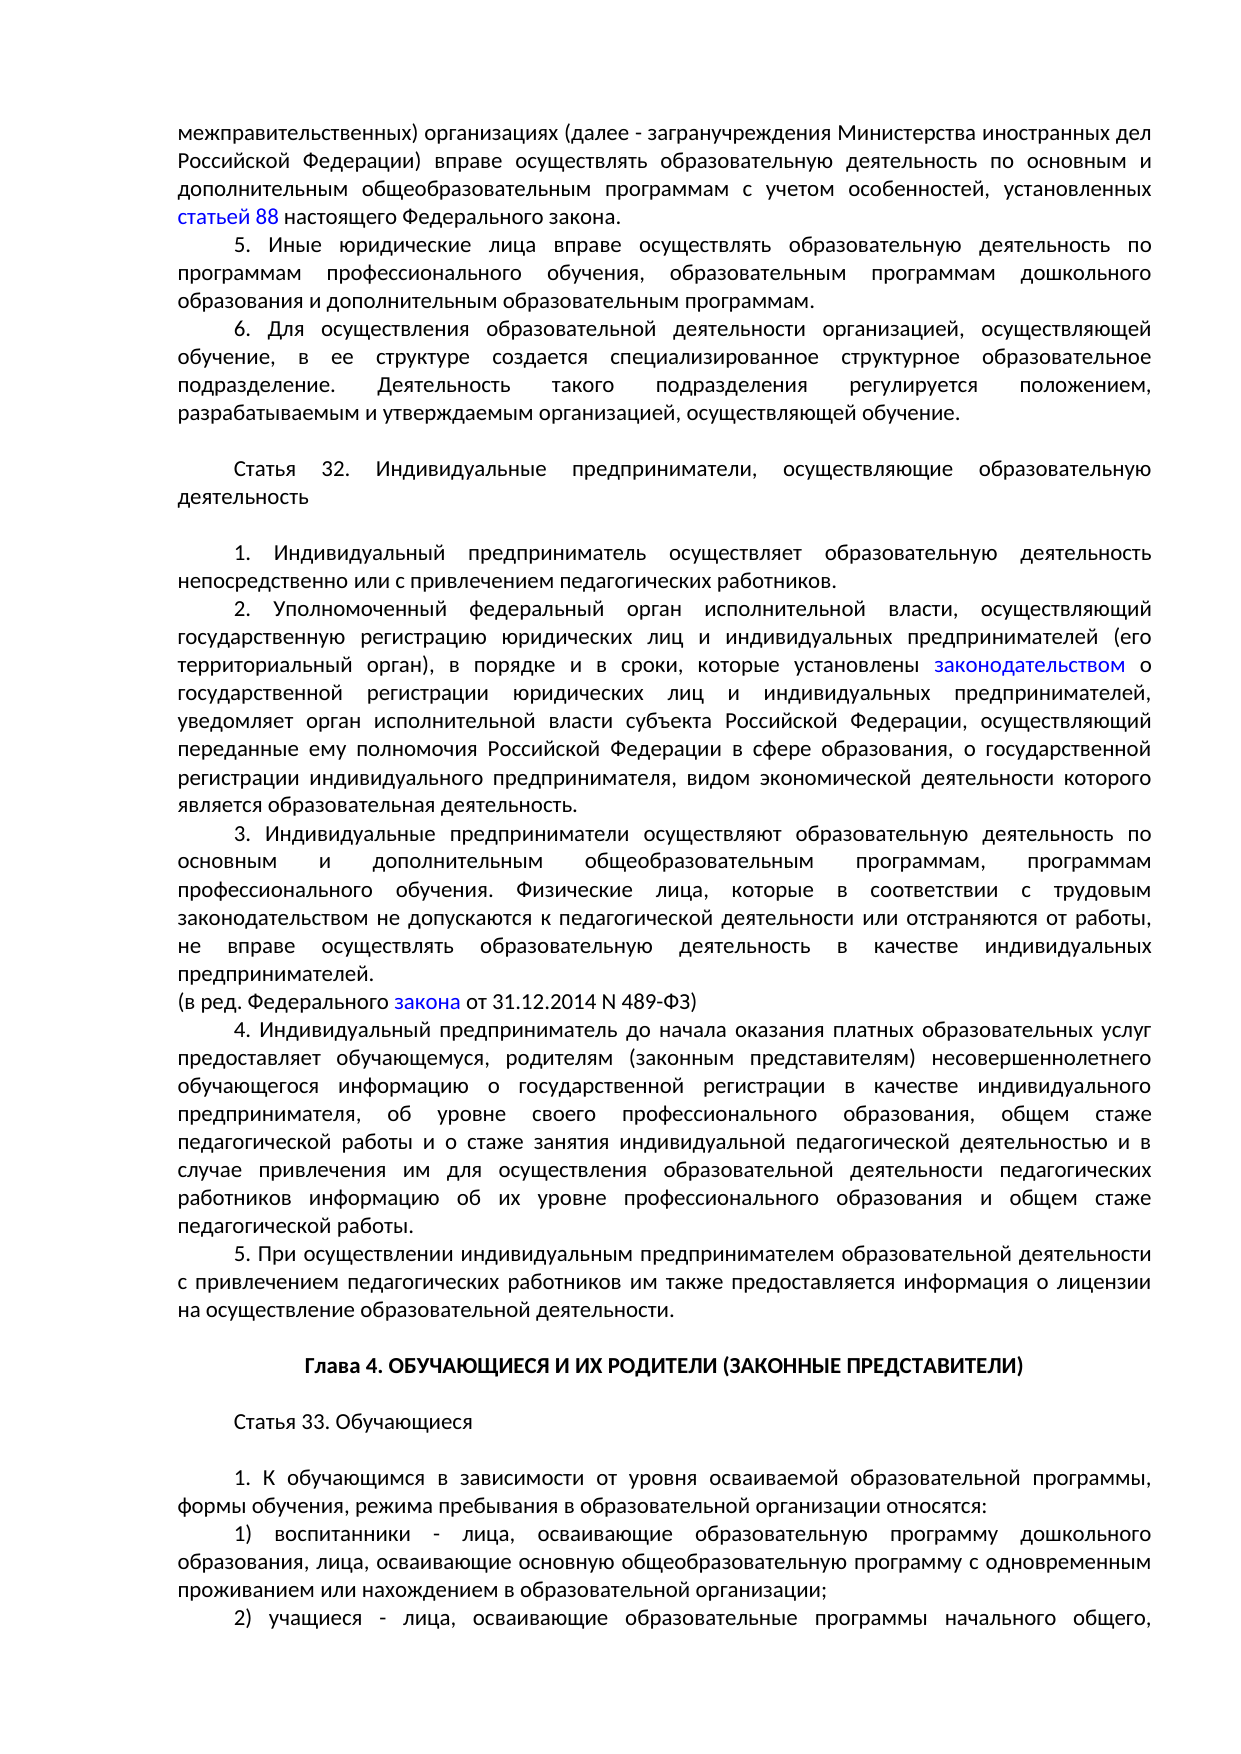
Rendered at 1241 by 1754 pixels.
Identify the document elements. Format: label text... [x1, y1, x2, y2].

text 1. К обучающимся в зависимости от уровня осваиваемой образовательной программы, формы обучения, режима пребывания в образовательной организации относятся: [177, 1463, 1152, 1519]
text 1. Индивидуальный предприниматель осуществляет образовательную деятельность непосредственно или с привлечением педагогических работников. [177, 538, 1152, 594]
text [177, 1603, 1152, 1631]
text (в ред. Федерального закона от 31.12.2014 N 489-ФЗ) [177, 987, 1152, 1015]
text 2. Уполномоченный федеральный орган исполнительной власти, осуществляющий государственную регистрацию юридических лиц и индивидуальных предпринимателей (его территориальный орган), в порядке и в сроки, которые установлены законодательством о государственной регистрации юридических лиц и индивидуальных предпринимателей, уведомляет орган исполнительной власти субъекта Российской Федерации, осуществляющий переданные ему полномочия Российской Федерации в сфере образования, о государственной регистрации индивидуального предпринимателя, видом экономической деятельности которого является образовательная деятельность. [177, 594, 1152, 819]
text 1) воспитанники - лица, осваивающие образовательную программу дошкольного образования, лица, осваивающие основную общеобразовательную программу с одновременным проживанием или нахождением в образовательной организации; [177, 1519, 1152, 1603]
text Статья 32. Индивидуальные предприниматели, осуществляющие образовательную деятельность [177, 454, 1152, 510]
text 5. Иные юридические лица вправе осуществлять образовательную деятельность по программам профессионального обучения, образовательным программам дошкольного образования и дополнительным образовательным программам. [177, 230, 1152, 314]
text 6. Для осуществления образовательной деятельности организацией, осуществляющей обучение, в ее структуре создается специализированное структурное образовательное подразделение. Деятельность такого подразделения регулируется положением, разрабатываемым и утверждаемым организацией, осуществляющей обучение. [177, 314, 1152, 426]
text 5. При осуществлении индивидуальным предпринимателем образовательной деятельности с привлечением педагогических работников им также предоставляется информация о лицензии на осуществление образовательной деятельности. [177, 1239, 1152, 1323]
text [177, 118, 1152, 230]
text 4. Индивидуальный предприниматель до начала оказания платных образовательных услуг предоставляет обучающемуся, родителям (законным представителям) несовершеннолетнего обучающегося информацию о государственной регистрации в качестве индивидуального предпринимателя, об уровне своего профессионального образования, общем стаже педагогической работы и о стаже занятия индивидуальной педагогической деятельностью и в случае привлечения им для осуществления образовательной деятельности педагогических работников информацию об их уровне профессионального образования и общем стаже педагогической работы. [177, 1015, 1152, 1239]
text Статья 33. Обучающиеся [177, 1407, 1152, 1435]
text 3. Индивидуальные предприниматели осуществляют образовательную деятельность по основным и дополнительным общеобразовательным программам, программам профессионального обучения. Физические лица, которые в соответствии с трудовым законодательством не допускаются к педагогической деятельности или отстраняются от работы, не вправе осуществлять образовательную деятельность в качестве индивидуальных предпринимателей. [177, 819, 1152, 987]
title Глава 4. ОБУЧАЮЩИЕСЯ И ИХ РОДИТЕЛИ (ЗАКОННЫЕ ПРЕДСТАВИТЕЛИ) [177, 1351, 1152, 1379]
